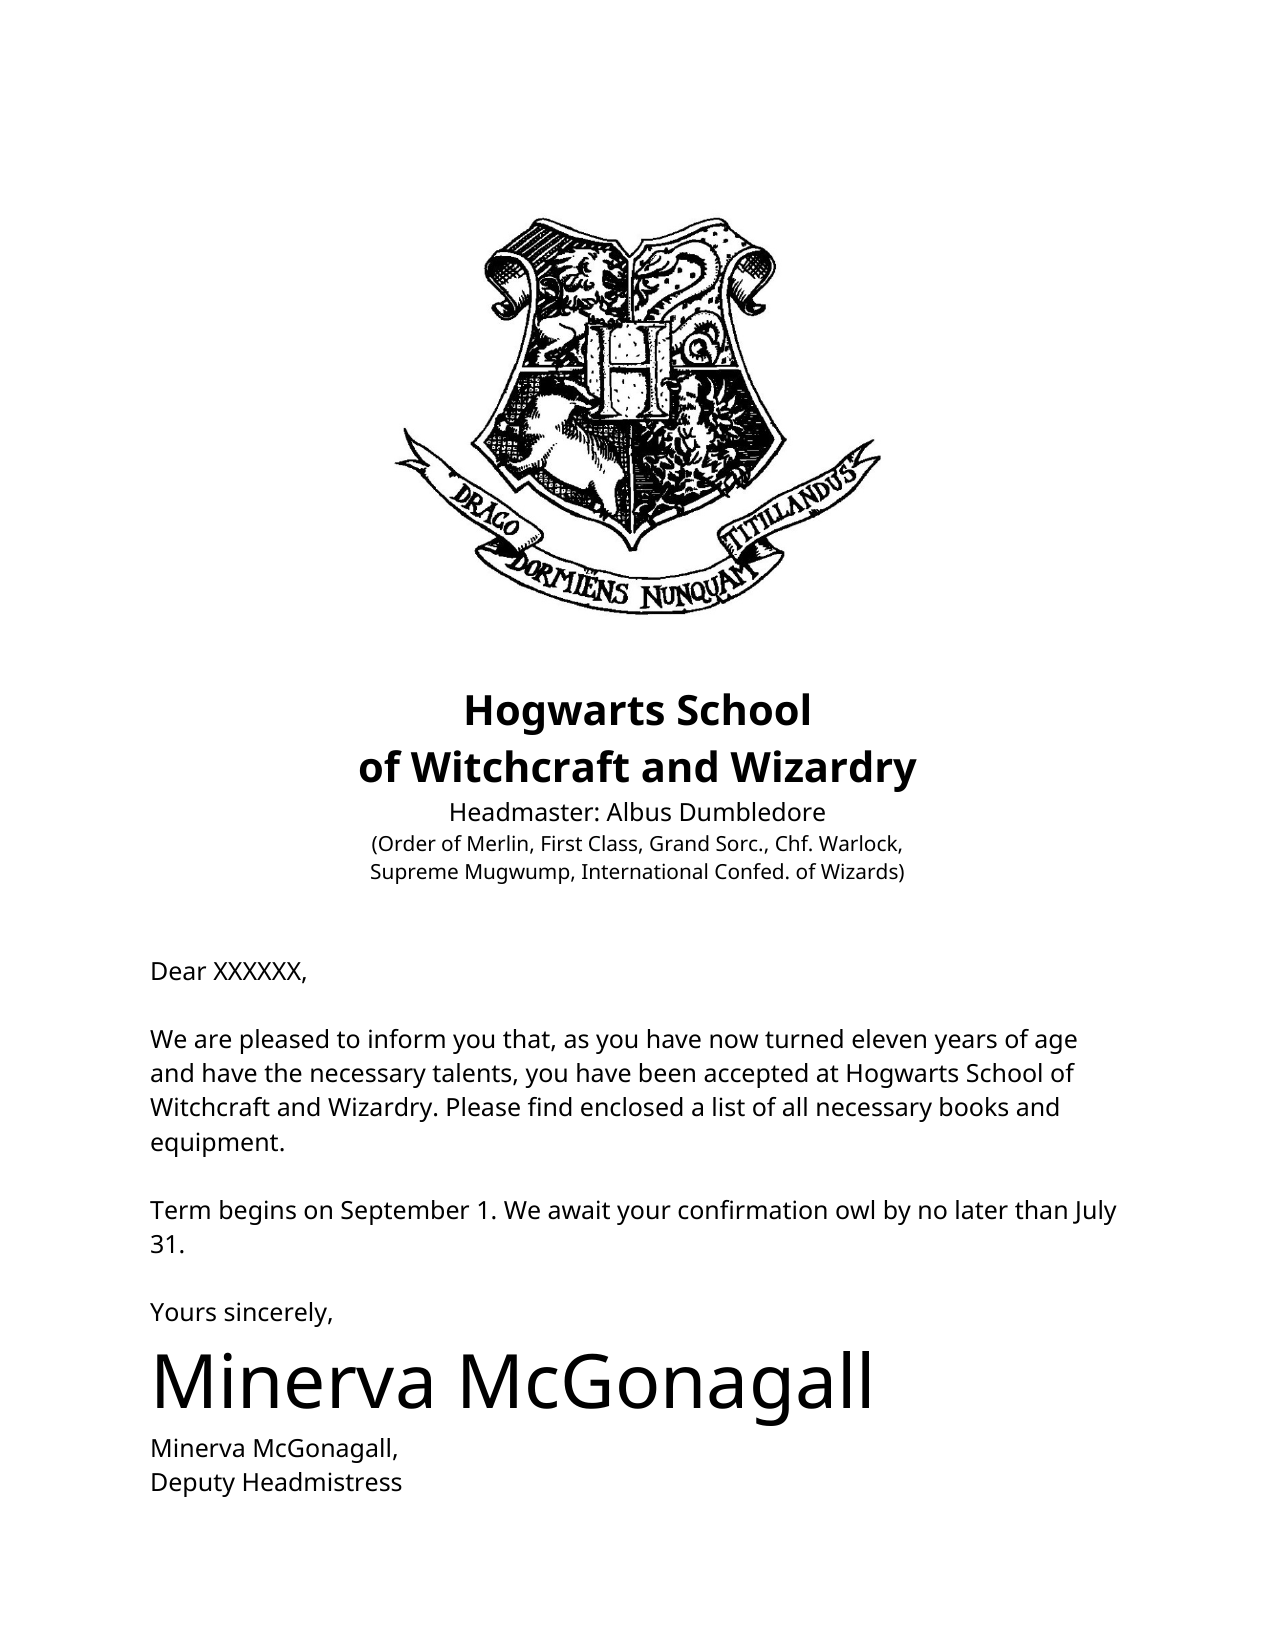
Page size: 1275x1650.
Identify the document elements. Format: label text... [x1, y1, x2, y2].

text We are pleased to inform you that, as you have now turned eleven years of age and have the necessary talents, you have been accepted at Hogwarts School of Witchcraft and Wizardry. Please find enclosed a list of all necessary books and equipment. [150, 1022, 1125, 1158]
text Yours sincerely, [150, 1294, 1125, 1328]
text Hogwarts School [150, 681, 1125, 738]
text Supreme Mugwump, International Confed. of Wizards) [150, 857, 1125, 886]
text of Witchcraft and Wizardry [150, 738, 1125, 795]
text Dear XXXXXX, [150, 954, 1125, 988]
text Deputy Headmistress [150, 1465, 1125, 1499]
text (Order of Merlin, First Class, Grand Sorc., Chf. Warlock, [150, 829, 1125, 857]
text Minerva McGonagall [150, 1328, 1125, 1431]
picture [371, 150, 904, 682]
text Term begins on September 1. We await your confirmation owl by no later than July 31. [150, 1192, 1125, 1260]
text Headmaster: Albus Dumbledore [150, 795, 1125, 829]
text Minerva McGonagall, [150, 1431, 1125, 1465]
